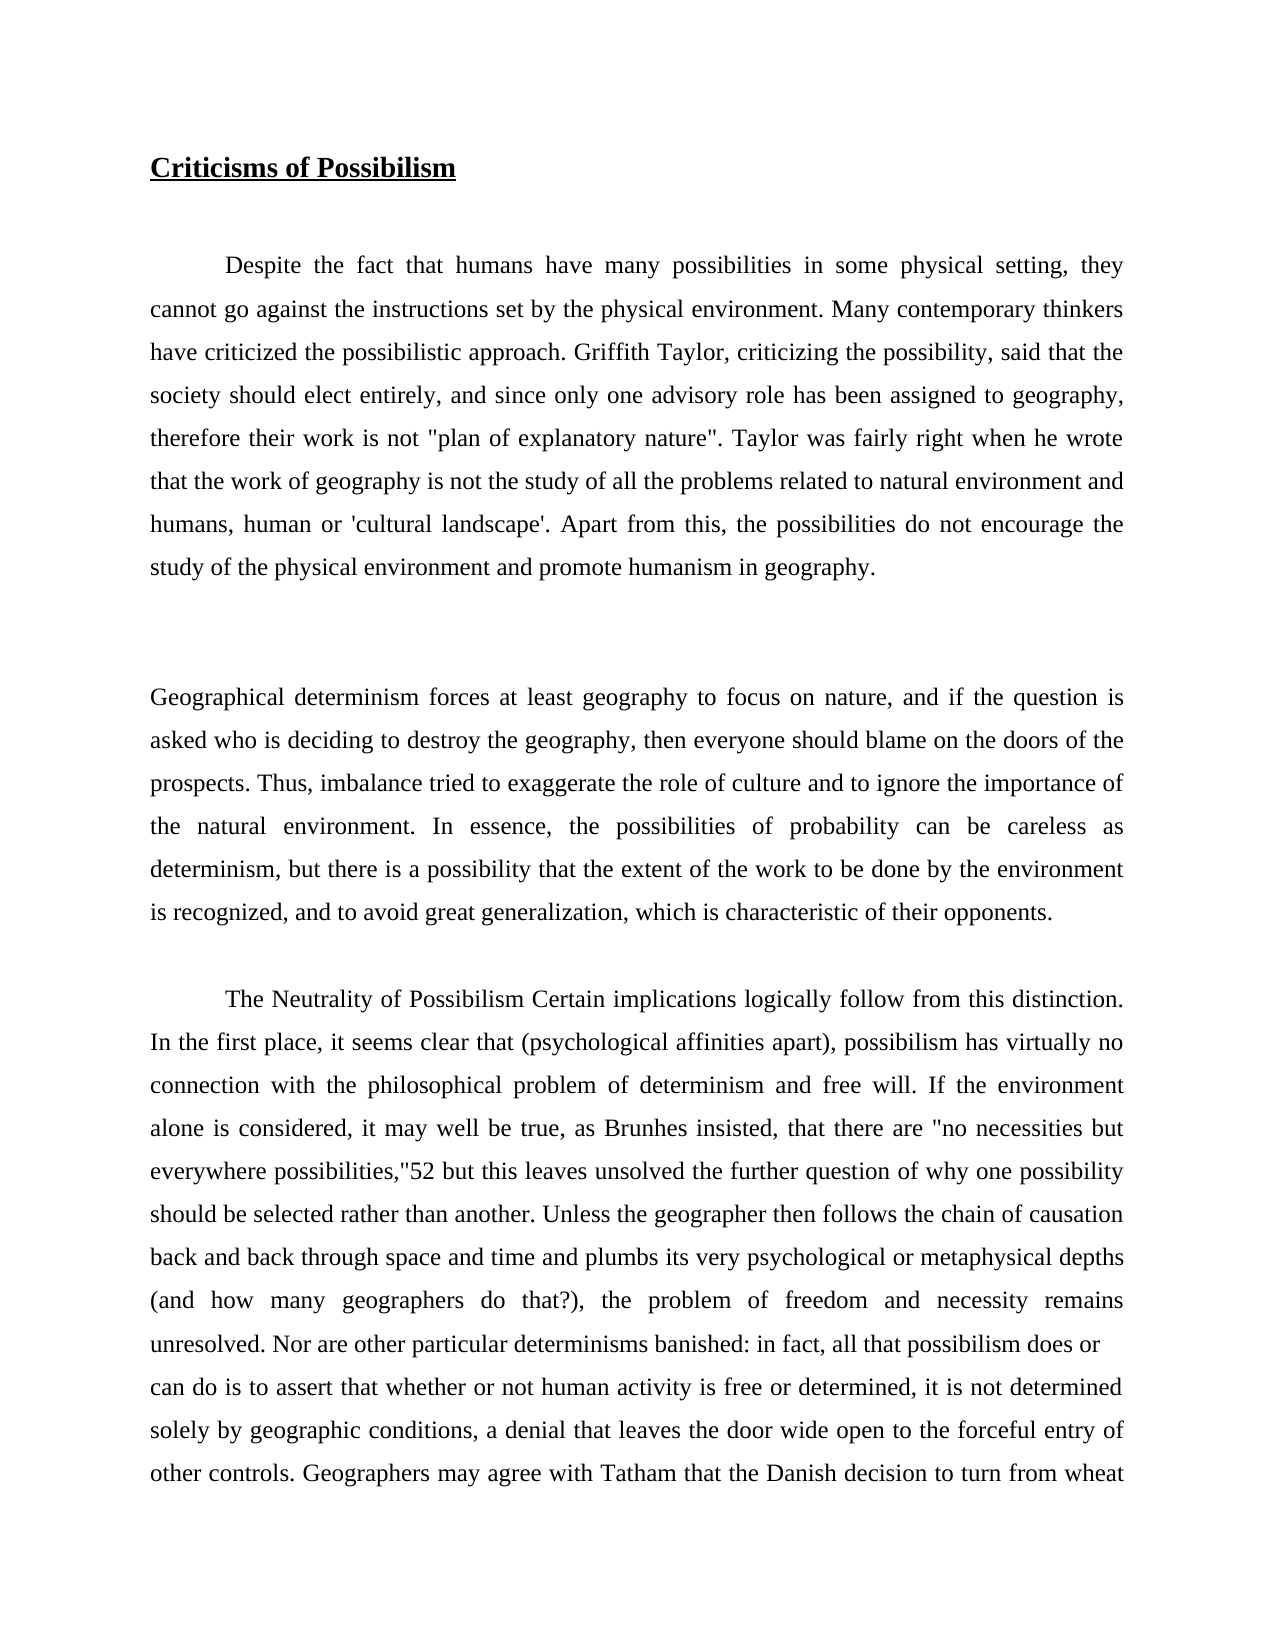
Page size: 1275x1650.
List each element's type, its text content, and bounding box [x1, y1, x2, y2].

text The Neutrality of Possibilism Certain implications logically follow from this distinction. In the first place, it seems clear that (psychological affinities apart), possibilism has virtually no connection with the philosophical problem of determinism and free will. If the environment alone is considered, it may well be true, as Brunhes insisted, that there are "no necessities but everywhere possibilities,"52 but this leaves unsolved the further question of why one possibility should be selected rather than another. Unless the geographer then follows the chain of causation back and back through space and time and plumbs its very psychological or metaphysical depths (and how many geographers do that?), the problem of freedom and necessity remains unresolved. Nor are other particular determinisms banished: in fact, all that possibilism does or [150, 984, 1125, 1357]
text Despite the fact that humans have many possibilities in some physical setting, they cannot go against the instructions set by the physical environment. Many contemporary thinkers have criticized the possibilistic approach. Griffith Taylor, criticizing the possibility, said that the society should elect entirely, and since only one advisory role has been assigned to geography, therefore their work is not "plan of explanatory nature". Taylor was fairly right when he wrote that the work of geography is not the study of all the problems related to natural environment and humans, human or 'cultural landscape'. Apart from this, the possibilities do not encourage the study of the physical environment and promote humanism in geography. [150, 251, 1125, 581]
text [150, 1372, 1125, 1487]
text Criticisms of Possibilism [150, 150, 1125, 183]
text Geographical determinism forces at least geography to focus on nature, and if the question is asked who is deciding to destroy the geography, then everyone should blame on the doors of the prospects. Thus, imbalance tried to exaggerate the role of culture and to ignore the importance of the natural environment. In essence, the possibilities of probability can be careless as determinism, but there is a possibility that the extent of the work to be done by the environment is recognized, and to avoid great generalization, which is characteristic of their opponents. [150, 682, 1125, 926]
